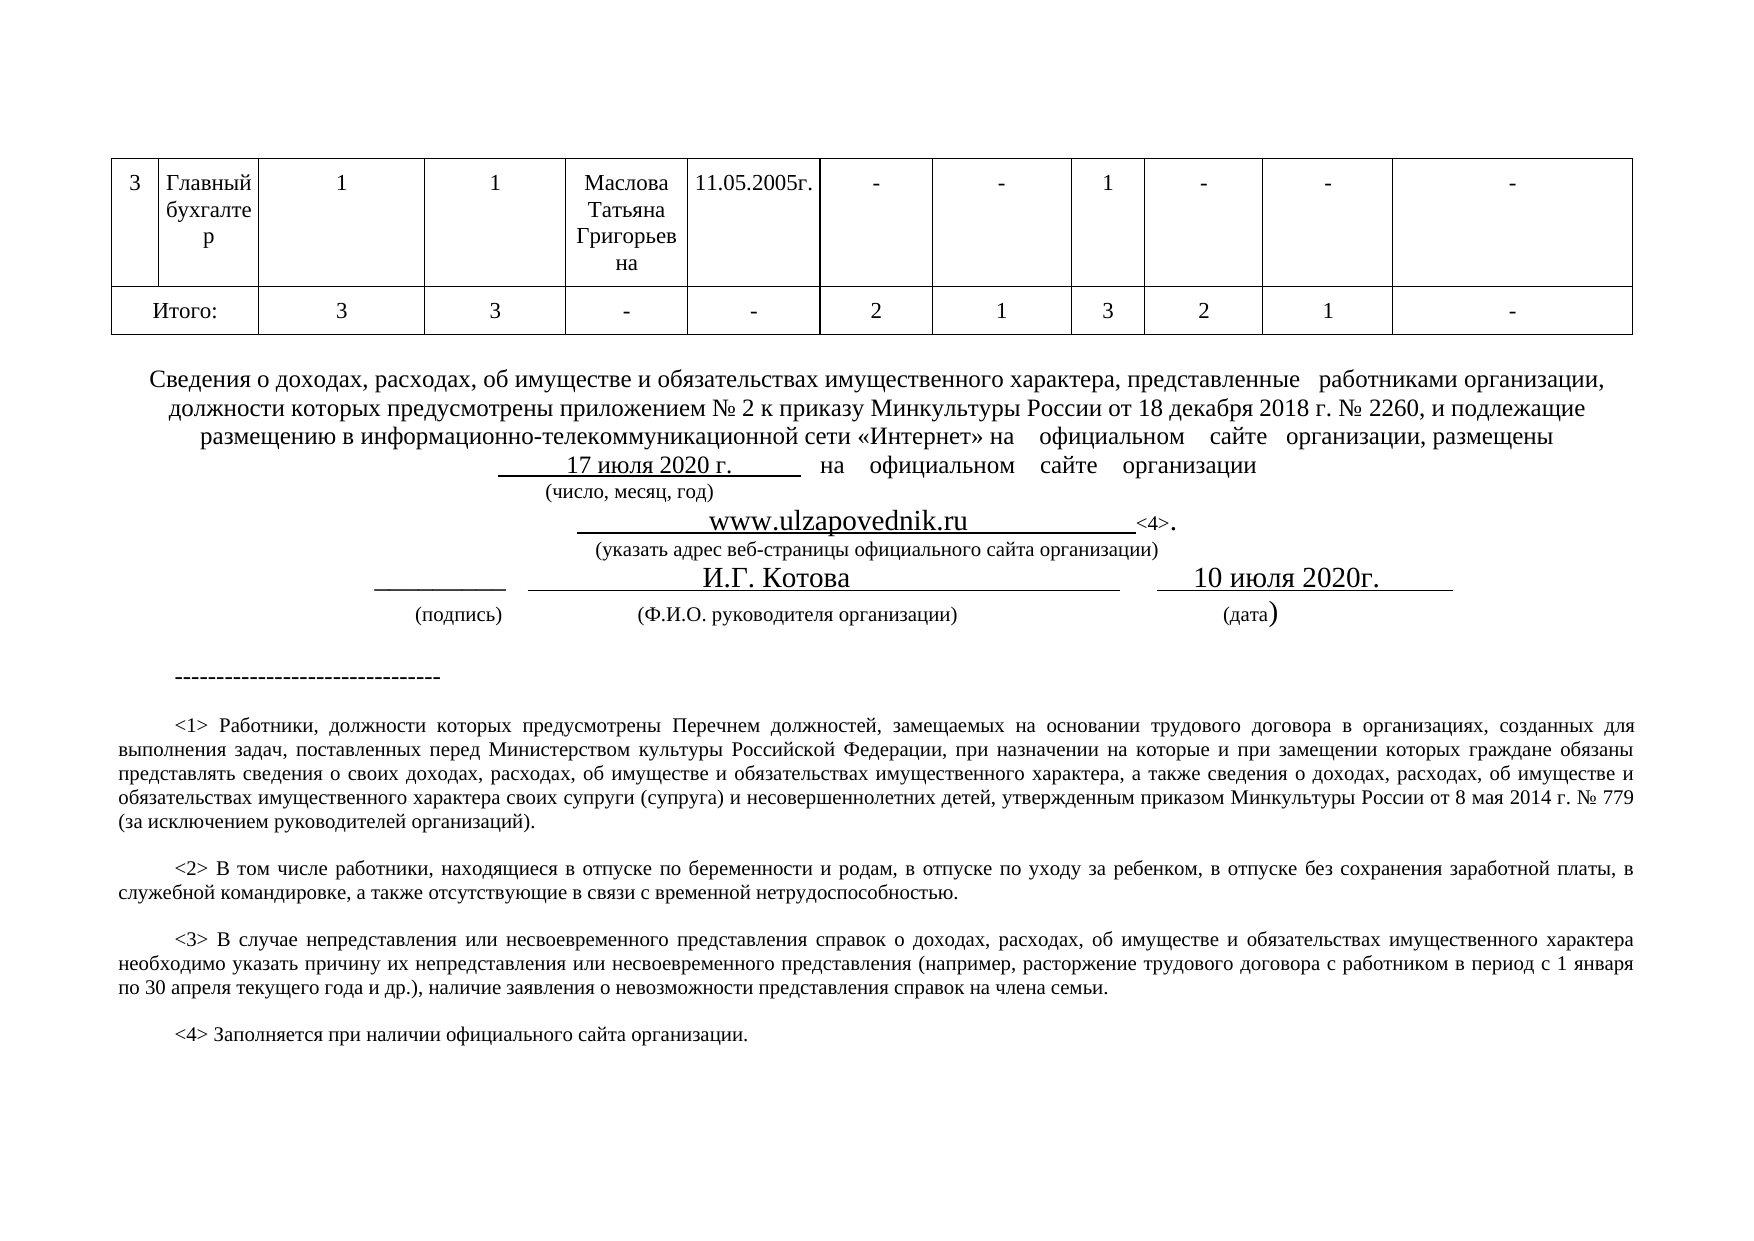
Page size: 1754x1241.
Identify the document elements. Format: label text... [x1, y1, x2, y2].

table_cell 3 [1072, 287, 1144, 334]
table_cell Итого: [112, 287, 258, 334]
table_cell - [821, 159, 932, 286]
text (указать адрес веб-страницы официального сайта организации) [118, 537, 1636, 561]
table_cell 3 [259, 287, 424, 334]
text _________ И.Г. Котова 10 июля 2020г. [118, 561, 1636, 594]
table_cell Маслова Татьяна Григорьевна [566, 159, 687, 286]
table_cell - [688, 287, 819, 334]
table_cell 1 [259, 159, 424, 286]
text Сведения о доходах, расходах, об имуществе и обязательствах имущественного характера, представленные работниками организации, должности которых предусмотрены приложением № 2 к приказу Минкультуры России от 18 декабря 2018 г. № 2260, и подлежащие размещению в информационно-телекоммуникационной сети «Интернет» на официальном сайте организации, размещены [118, 364, 1636, 450]
table_cell 1 [425, 159, 565, 286]
table_cell - [1145, 159, 1262, 286]
table_cell - [1393, 159, 1632, 286]
table_cell 2 [821, 287, 932, 334]
text www.ulzapovednik.ru <4>. [118, 503, 1636, 537]
text <3> В случае непредставления или несвоевременного представления справок о доходах, расходах, об имуществе и обязательствах имущественного характера необходимо указать причину их непредставления или несвоевременного представления (например, расторжение трудового договора с работником в период с 1 января по 30 апреля текущего года и др.), наличие заявления о невозможности представления справок на члена семьи. [118, 927, 1636, 999]
table_cell - [1263, 159, 1392, 286]
table_cell - [566, 287, 687, 334]
text <2> В том числе работники, находящиеся в отпуске по беременности и родам, в отпуске по уходу за ребенком, в отпуске без сохранения заработной платы, в служебной командировке, а также отсутствующие в связи с временной нетрудоспособностью. [118, 856, 1636, 904]
text (подпись) (Ф.И.О. руководителя организации) (дата) [118, 594, 1636, 628]
table_cell 3 [425, 287, 565, 334]
table_cell Главный бухгалтер [159, 159, 258, 286]
table_cell - [933, 159, 1071, 286]
text 17 июля 2020 г. на официальном сайте организации [118, 450, 1636, 479]
text <1> Работники, должности которых предусмотрены Перечнем должностей, замещаемых на основании трудового договора в организациях, созданных для выполнения задач, поставленных перед Министерством культуры Российской Федерации, при назначении на которые и при замещении которых граждане обязаны представлять сведения о своих доходах, расходах, об имуществе и обязательствах имущественного характера, а также сведения о доходах, расходах, об имуществе и обязательствах имущественного характера своих супруги (супруга) и несовершеннолетних детей, утвержденным приказом Минкультуры России от 8 мая 2014 г. № 779 (за исключением руководителей организаций). [118, 713, 1636, 833]
table_cell 3 [112, 159, 158, 286]
table_cell 1 [1072, 159, 1144, 286]
table_cell - [1393, 287, 1632, 334]
table_cell 1 [933, 287, 1071, 334]
table_cell 1 [1263, 287, 1392, 334]
table_cell 11.05.2005г. [688, 159, 819, 286]
table_cell 2 [1145, 287, 1262, 334]
text <4> Заполняется при наличии официального сайта организации. [118, 1022, 1636, 1046]
text -------------------------------- [118, 661, 1636, 690]
text (число, месяц, год) [118, 479, 1636, 503]
